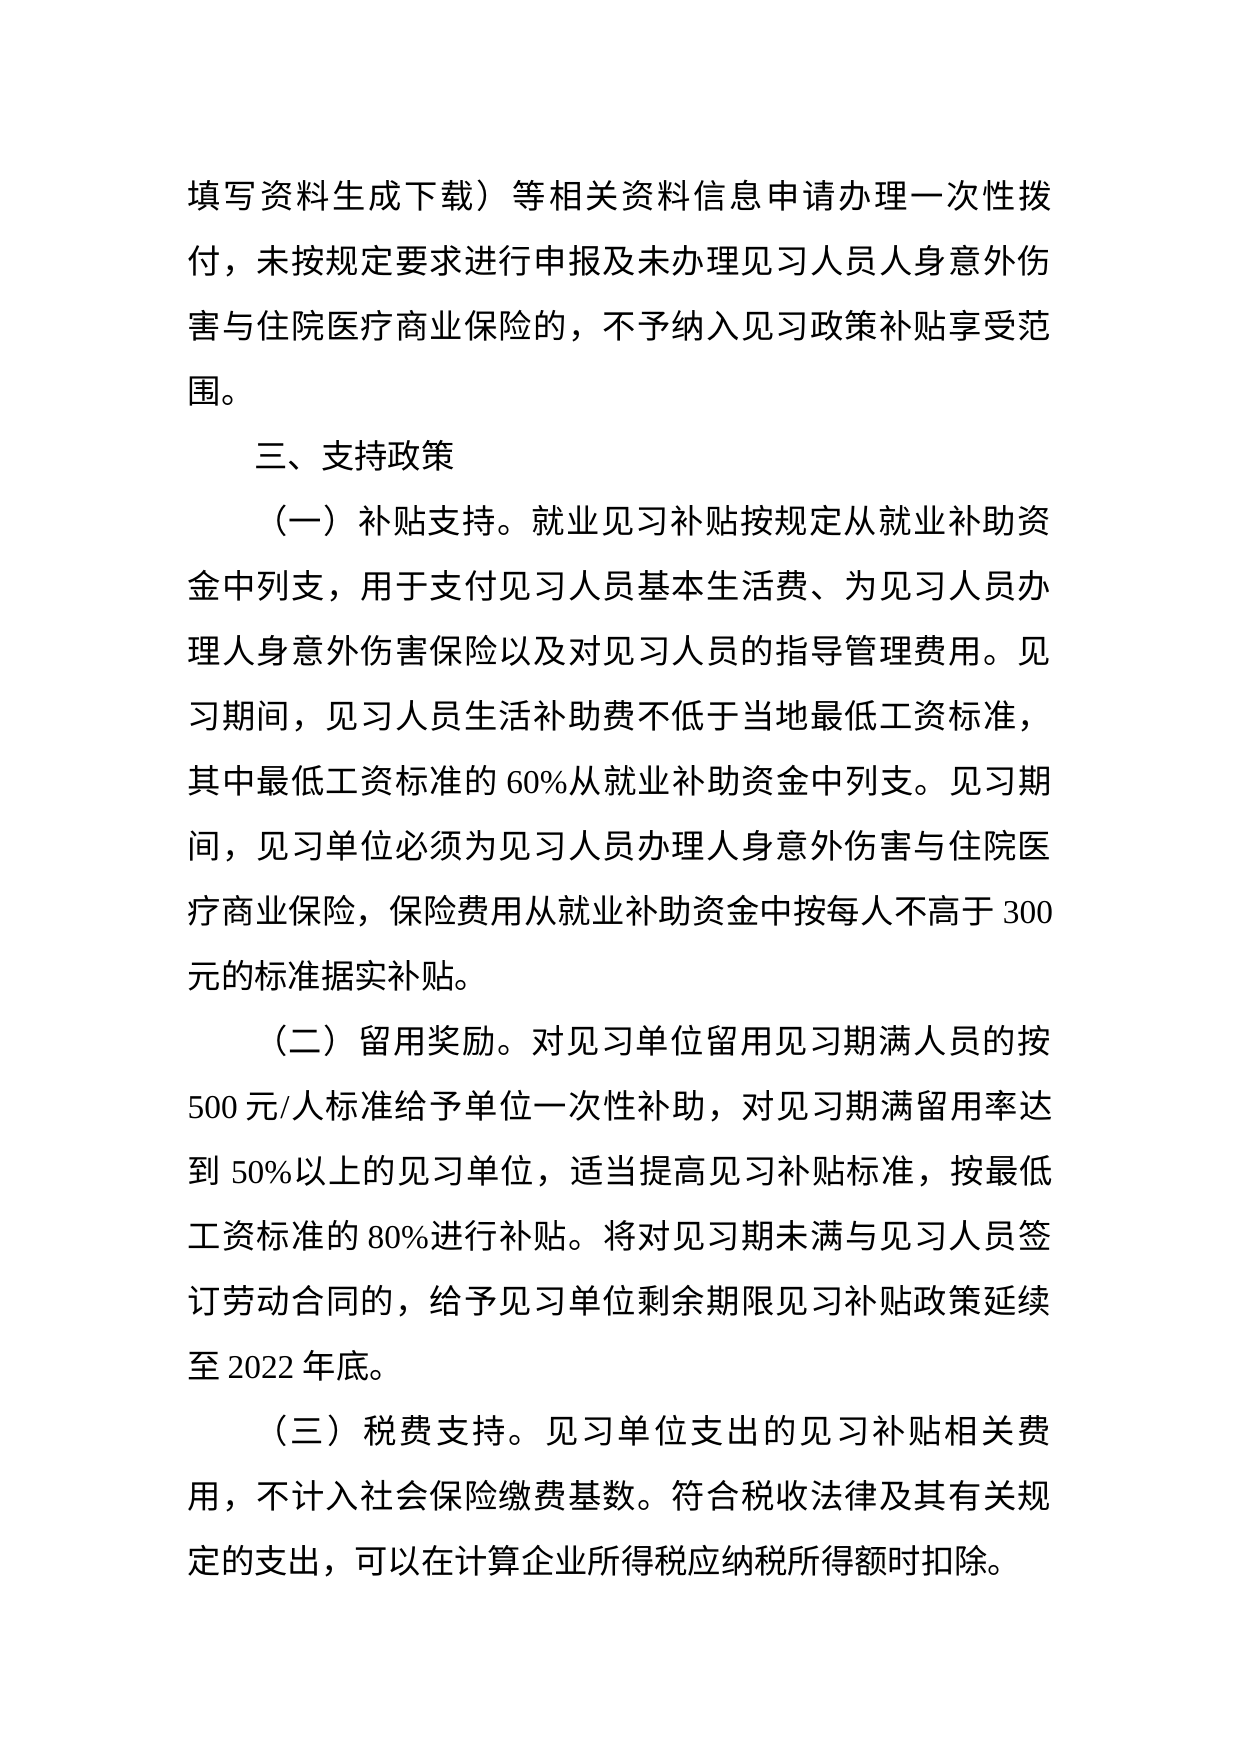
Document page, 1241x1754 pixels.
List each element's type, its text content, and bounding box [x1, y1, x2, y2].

text （一）补贴支持。就业见习补贴按规定从就业补助资金中列支，用于支付见习人员基本生活费、为见习人员办理人身意外伤害保险以及对见习人员的指导管理费用。见习期间，见习人员生活补助费不低于当地最低工资标准，其中最低工资标准的60%从就业补助资金中列支。见习期间，见习单位必须为见习人员办理人身意外伤害与住院医疗商业保险，保险费用从就业补助资金中按每人不高于300元的标准据实补贴。 [187, 487, 1053, 1007]
text （二）留用奖励。对见习单位留用见习期满人员的按 500元/人标准给予单位一次性补助，对见习期满留用率达到 50%以上的见习单位，适当提高见习补贴标准，按最低工资标准的80%进行补贴。将对见习期未满与见习人员签订劳动合同的，给予见习单位剩余期限见习补贴政策延续至2022 年底。 [187, 1007, 1053, 1397]
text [187, 162, 1053, 422]
text 三、支持政策 [187, 422, 1053, 487]
text （三）税费支持。见习单位支出的见习补贴相关费用，不计入社会保险缴费基数。符合税收法律及其有关规定的支出，可以在计算企业所得税应纳税所得额时扣除。 [187, 1397, 1053, 1592]
